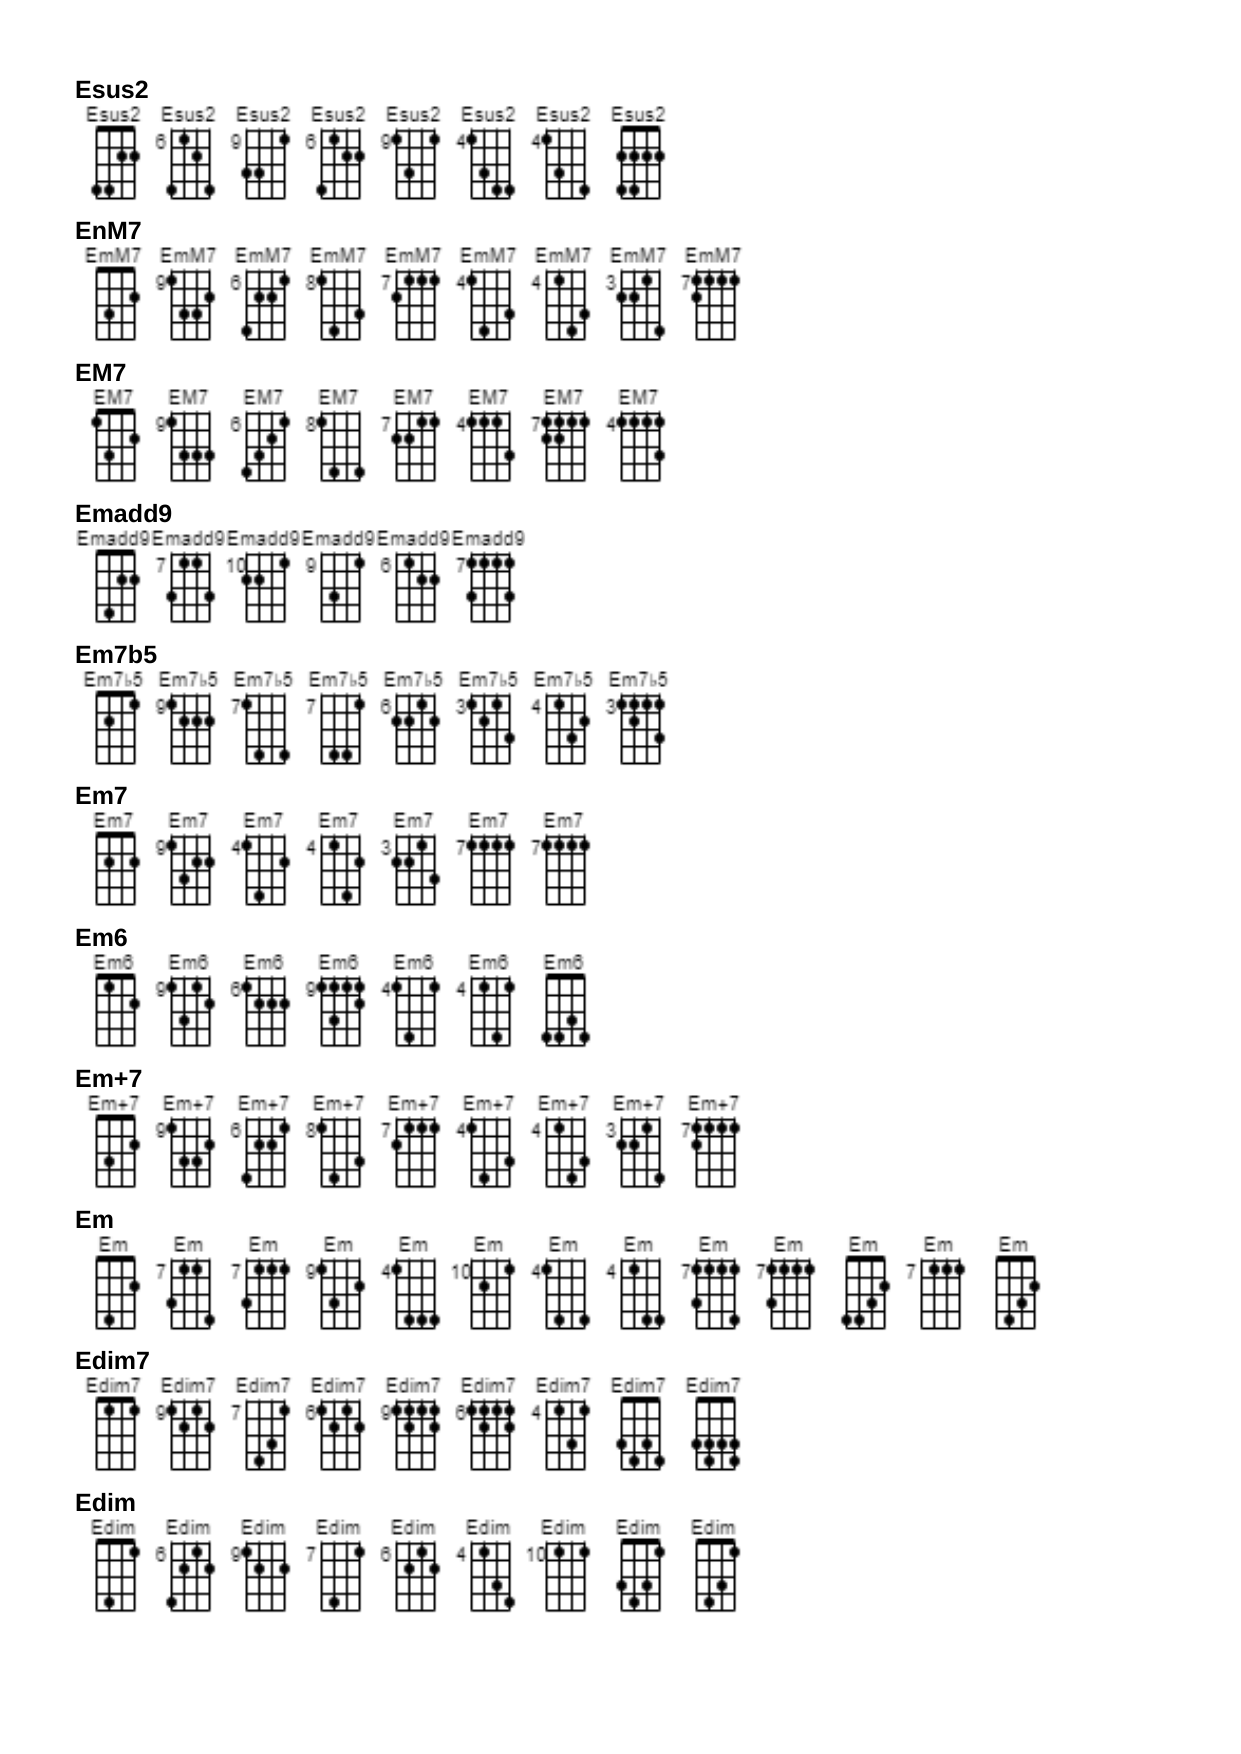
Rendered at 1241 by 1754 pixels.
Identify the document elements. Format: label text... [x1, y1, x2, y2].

text Em [75, 1205, 1165, 1234]
text Em+7 [75, 1064, 1165, 1092]
text Em7b5 [75, 640, 1165, 669]
text EnM7 [75, 216, 1165, 245]
text Emadd9 [75, 499, 1165, 527]
picture [75, 386, 675, 499]
picture [75, 810, 600, 923]
picture [75, 103, 675, 217]
picture [75, 668, 675, 782]
picture [75, 1092, 750, 1205]
picture [75, 1516, 750, 1629]
text Edim [75, 1487, 1165, 1516]
picture [75, 245, 750, 358]
text EM7 [75, 357, 1165, 386]
text Esus2 [75, 75, 1165, 104]
text Em6 [75, 922, 1165, 951]
text Edim7 [75, 1346, 1165, 1375]
picture [75, 1375, 750, 1488]
picture [75, 527, 525, 640]
picture [75, 1233, 1050, 1347]
picture [75, 951, 600, 1064]
text Em7 [75, 781, 1165, 810]
